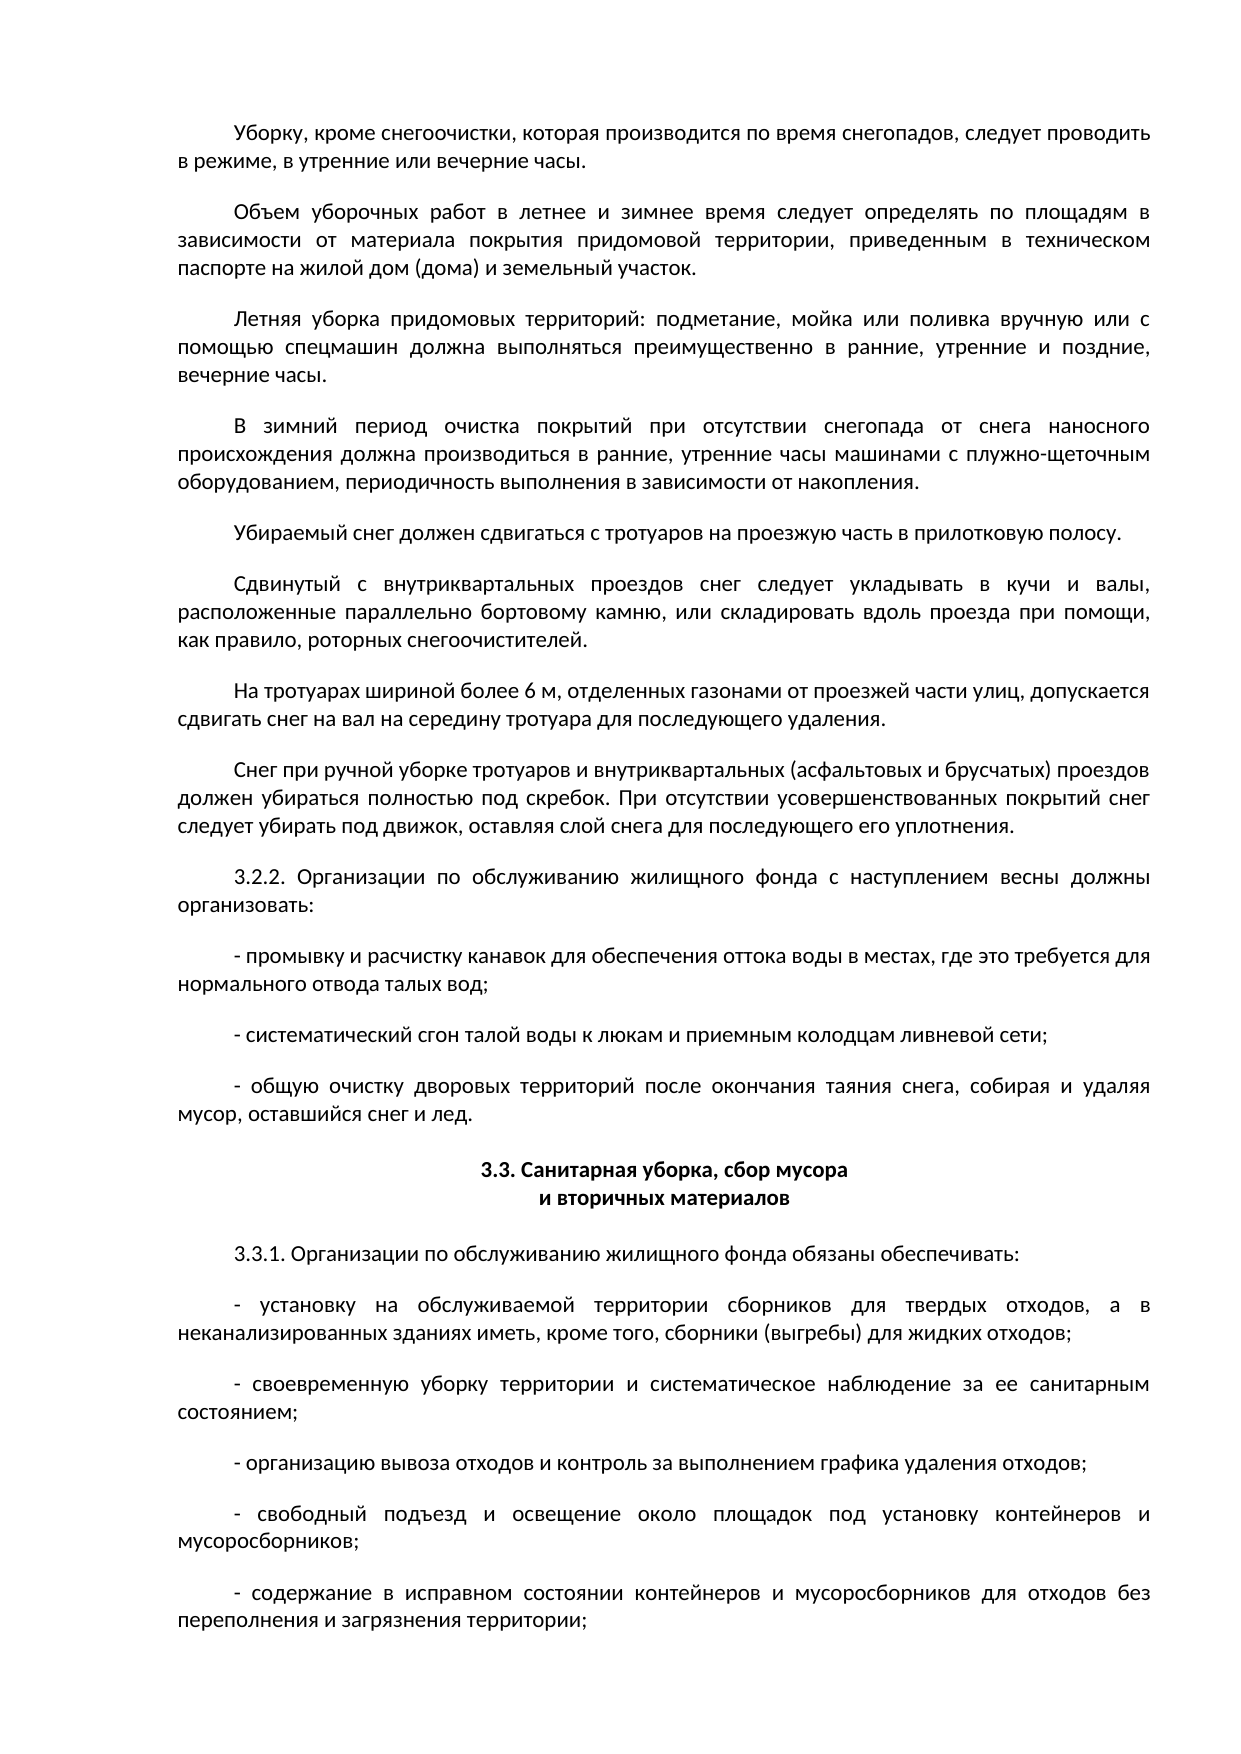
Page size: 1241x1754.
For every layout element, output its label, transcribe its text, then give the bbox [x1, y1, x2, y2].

text Уборку, кроме снегоочистки, которая производится по время снегопадов, следует проводить в режиме, в утренние или вечерние часы. [177, 118, 1152, 174]
text - свободный подъезд и освещение около площадок под установку контейнеров и мусоросборников; [177, 1499, 1152, 1555]
text Летняя уборка придомовых территорий: подметание, мойка или поливка вручную или с помощью спецмашин должна выполняться преимущественно в ранние, утренние и поздние, вечерние часы. [177, 304, 1152, 388]
text - установку на обслуживаемой территории сборников для твердых отходов, а в неканализированных зданиях иметь, кроме того, сборники (выгребы) для жидких отходов; [177, 1290, 1152, 1346]
text Объем уборочных работ в летнее и зимнее время следует определять по площадям в зависимости от материала покрытия придомовой территории, приведенным в техническом паспорте на жилой дом (дома) и земельный участок. [177, 197, 1152, 281]
text Сдвинутый с внутриквартальных проездов снег следует укладывать в кучи и валы, расположенные параллельно бортовому камню, или складировать вдоль проезда при помощи, как правило, роторных снегоочистителей. [177, 569, 1152, 653]
text 3.2.2. Организации по обслуживанию жилищного фонда с наступлением весны должны организовать: [177, 862, 1152, 918]
text - своевременную уборку территории и систематическое наблюдение за ее санитарным состоянием; [177, 1369, 1152, 1425]
text - содержание в исправном состоянии контейнеров и мусоросборников для отходов без переполнения и загрязнения территории; [177, 1578, 1152, 1634]
text 3.3.1. Организации по обслуживанию жилищного фонда обязаны обеспечивать: [177, 1239, 1152, 1267]
text - организацию вывоза отходов и контроль за выполнением графика удаления отходов; [177, 1448, 1152, 1476]
text В зимний период очистка покрытий при отсутствии снегопада от снега наносного происхождения должна производиться в ранние, утренние часы машинами с плужно-щеточным оборудованием, периодичность выполнения в зависимости от накопления. [177, 411, 1152, 495]
title и вторичных материалов [177, 1183, 1152, 1211]
text Убираемый снег должен сдвигаться с тротуаров на проезжую часть в прилотковую полосу. [177, 518, 1152, 546]
text На тротуарах шириной более 6 м, отделенных газонами от проезжей части улиц, допускается сдвигать снег на вал на середину тротуара для последующего удаления. [177, 676, 1152, 732]
title 3.3. Санитарная уборка, сбор мусора [177, 1155, 1152, 1183]
text Снег при ручной уборке тротуаров и внутриквартальных (асфальтовых и брусчатых) проездов должен убираться полностью под скребок. При отсутствии усовершенствованных покрытий снег следует убирать под движок, оставляя слой снега для последующего его уплотнения. [177, 755, 1152, 839]
text - общую очистку дворовых территорий после окончания таяния снега, собирая и удаляя мусор, оставшийся снег и лед. [177, 1071, 1152, 1127]
text - систематический сгон талой воды к люкам и приемным колодцам ливневой сети; [177, 1020, 1152, 1048]
text - промывку и расчистку канавок для обеспечения оттока воды в местах, где это требуется для нормального отвода талых вод; [177, 941, 1152, 997]
